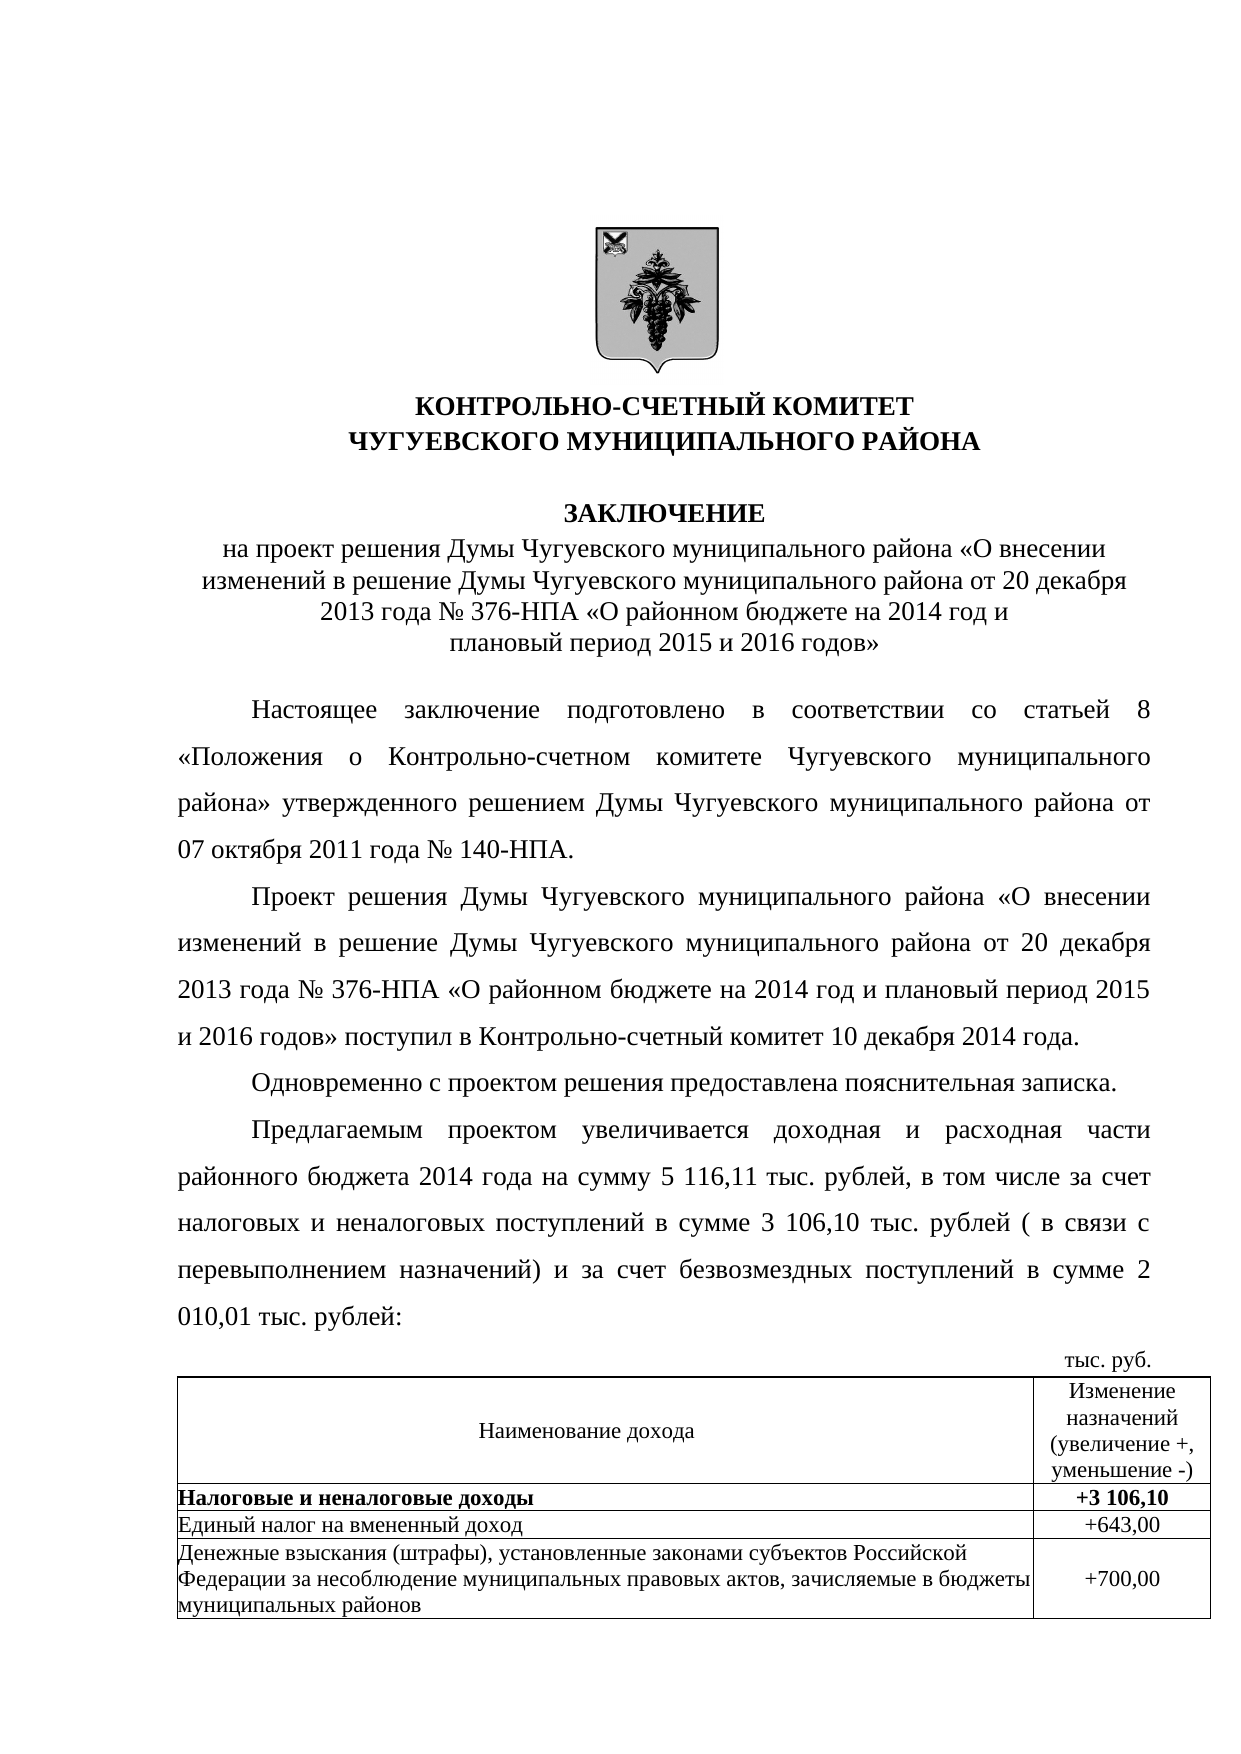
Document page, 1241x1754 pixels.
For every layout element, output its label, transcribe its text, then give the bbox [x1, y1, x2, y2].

picture [589, 215, 724, 385]
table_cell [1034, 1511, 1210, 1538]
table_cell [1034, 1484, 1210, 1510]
text Одновременно с проектом решения предоставлена пояснительная записка. [177, 1066, 1152, 1097]
text Предлагаемым проектом увеличивается доходная и расходная части районного бюджета 2014 года на сумму 5 116,11 тыс. рублей, в том числе за счет налоговых и неналоговых поступлений в сумме 3 106,10 тыс. рублей ( в связи с перевыполнением назначений) и за счет безвозмездных поступлений в сумме 2 010,01 тыс. рублей: [177, 1113, 1152, 1331]
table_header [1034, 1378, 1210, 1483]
text на проект решения Думы Чугуевского муниципального района «О внесении изменений в решение Думы Чугуевского муниципального района от 20 декабря 2013 года № 376-НПА «О районном бюджете на 2014 год и [177, 533, 1152, 626]
text тыс. руб. [177, 1346, 1152, 1373]
text Проект решения Думы Чугуевского муниципального района «О внесении изменений в решение Думы Чугуевского муниципального района от 20 декабря 2013 года № 376-НПА «О районном бюджете на 2014 год и плановый период 2015 и 2016 годов» поступил в Контрольно-счетный комитет 10 декабря 2014 года. [177, 879, 1152, 1051]
text Чугуевского муниципального района [177, 425, 1152, 457]
text Контрольно-счетный комитет [177, 390, 1152, 421]
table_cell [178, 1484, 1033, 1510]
text ЗАКЛЮЧЕНИЕ [177, 497, 1152, 528]
text плановый период 2015 и 2016 годов» [177, 626, 1152, 657]
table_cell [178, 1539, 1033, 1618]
text Настоящее заключение подготовлено в соответствии со статьей 8 «Положения о Контрольно-счетном комитете Чугуевского муниципального района» утвержденного решением Думы Чугуевского муниципального района от 07 октября 2011 года № 140-НПА. [177, 693, 1152, 864]
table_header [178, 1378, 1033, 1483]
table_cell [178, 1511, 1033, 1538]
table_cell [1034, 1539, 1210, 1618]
